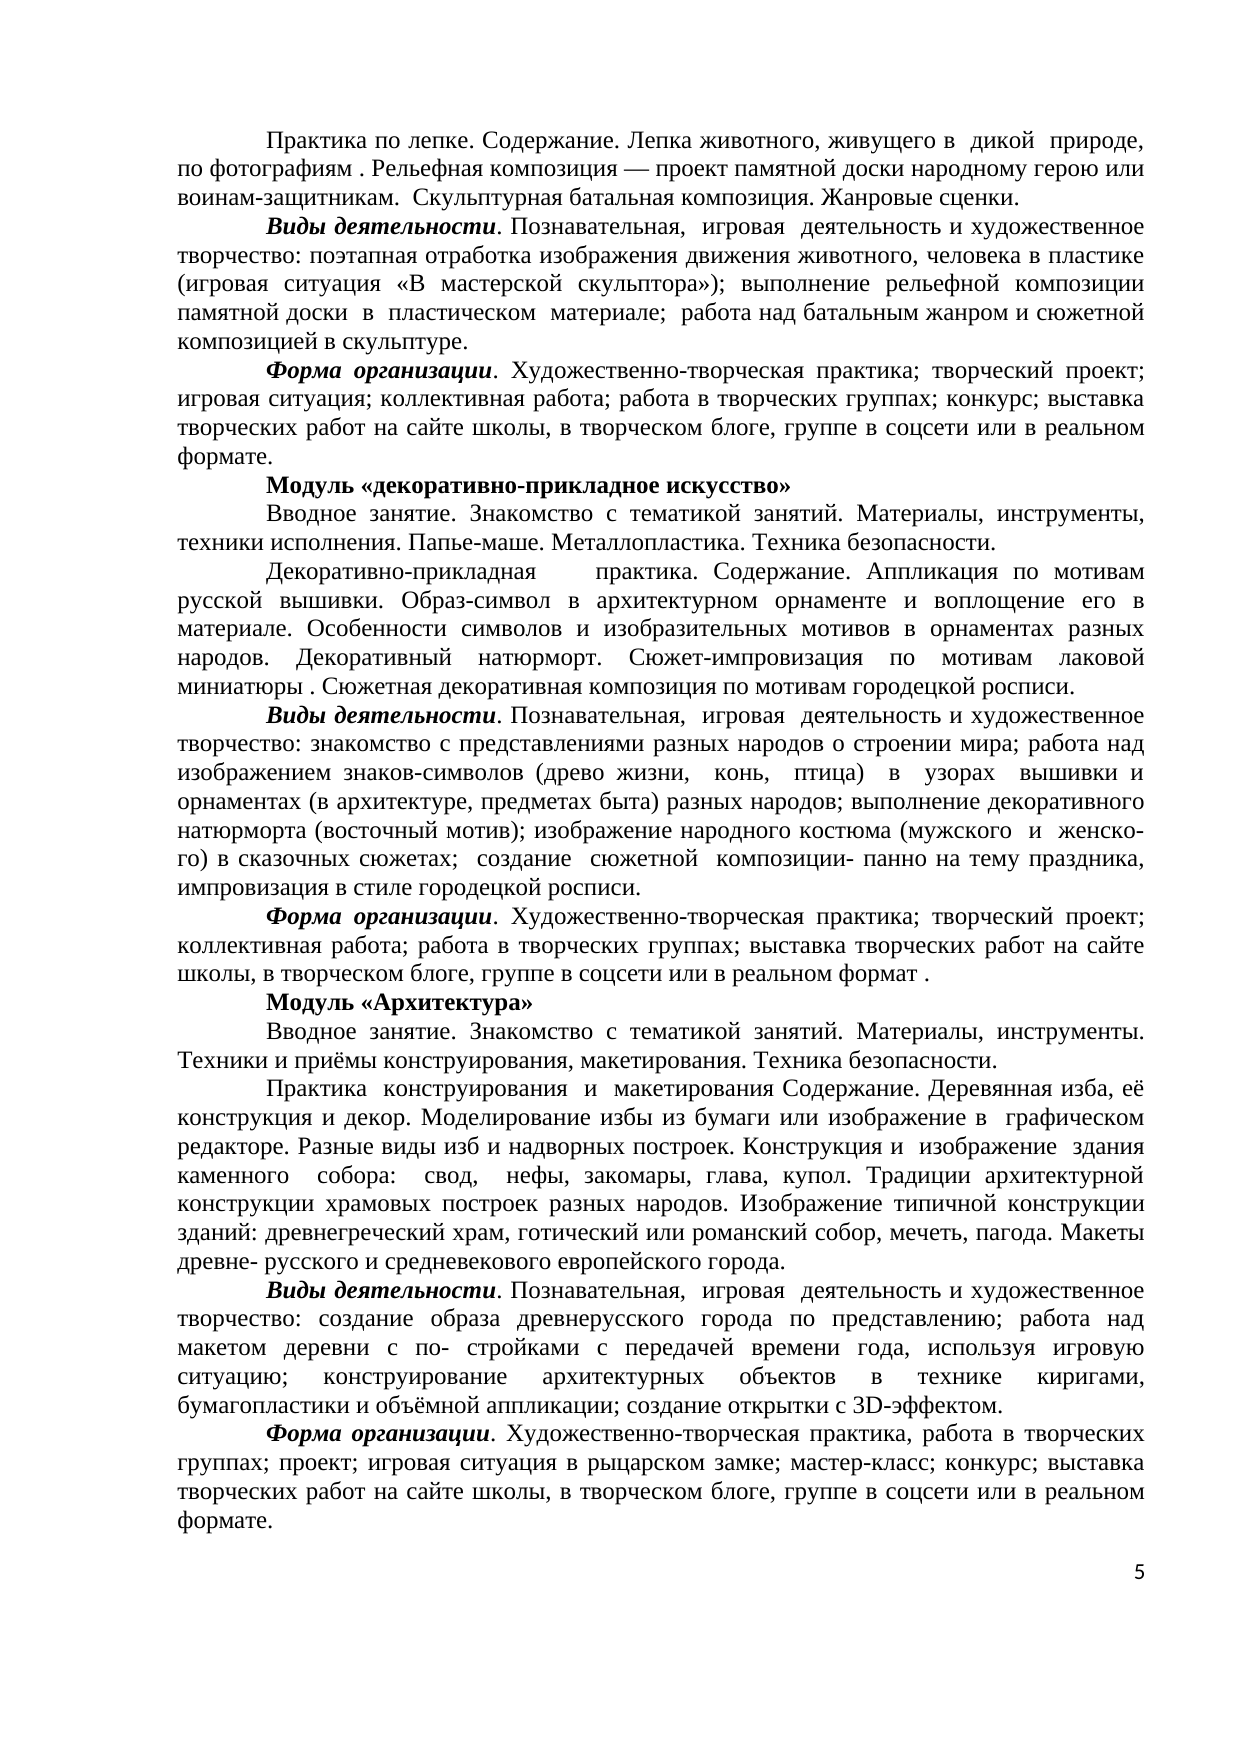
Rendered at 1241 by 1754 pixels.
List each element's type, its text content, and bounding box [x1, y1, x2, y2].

text Модуль «Архитектура» [177, 987, 1146, 1016]
text Форма организации. Художественно-творческая практика; творческий проект; игровая ситуация; коллективная работа; работа в творческих группах; конкурс; выставка творческих работ на сайте школы, в творческом блоге, группе в соцсети или в реальном формате. [177, 355, 1146, 470]
text Виды деятельности. Познавательная, игровая деятельность и художественное творчество: поэтапная отработка изображения движения животного, человека в пластике (игровая ситуация «В мастерской скульптора»); выполнение рельефной композиции памятной доски в пластическом материале; работа над батальным жанром и сюжетной композицией в скульптуре. [177, 211, 1146, 355]
text Вводное занятие. Знакомство с тематикой занятий. Материалы, инструменты, техники исполнения. Папье-маше. Металлопластика. Техника безопасности. [177, 498, 1146, 556]
text Форма организации. Художественно-творческая практика; творческий проект; коллективная работа; работа в творческих группах; выставка творческих работ на сайте школы, в творческом блоге, группе в соцсети или в реальном формат . [177, 901, 1146, 987]
text Практика конструирования и макетирования Содержание. Деревянная изба, её конструкция и декор. Моделирование избы из бумаги или изображение в графическом редакторе. Разные виды изб и надворных построек. Конструкция и изображение здания каменного собора: свод, нефы, закомары, глава, купол. Традиции архитектурной конструкции храмовых построек разных народов. Изображение типичной конструкции зданий: древнегреческий храм, готический или романский собор, мечеть, пагода. Макеты древне- русского и средневекового европейского города. [177, 1073, 1146, 1275]
text Модуль «декоративно-прикладное искусство» [177, 470, 1146, 498]
text Практика по лепке. Содержание. Лепка животного, живущего в дикой природе, по фотографиям . Рельефная композиция — проект памятной доски народному герою или воинам-защитникам. Скульптурная батальная композиция. Жанровые сценки. [177, 125, 1146, 211]
text Виды деятельности. Познавательная, игровая деятельность и художественное творчество: создание образа древнерусского города по представлению; работа над макетом деревни с по- стройками с передачей времени года, используя игровую ситуацию; конструирование архитектурных объектов в технике киригами, бумагопластики и объёмной аппликации; создание открытки с 3D-эффектом. [177, 1275, 1146, 1418]
text Форма организации. Художественно-творческая практика, работа в творческих группах; проект; игровая ситуация в рыцарском замке; мастер-класс; конкурс; выставка творческих работ на сайте школы, в творческом блоге, группе в соцсети или в реальном формате. [177, 1418, 1146, 1533]
text Виды деятельности. Познавательная, игровая деятельность и художественное творчество: знакомство с представлениями разных народов о строении мира; работа над изображением знаков-символов (древо жизни, конь, птица) в узорах вышивки и орнаментах (в архитектуре, предметах быта) разных народов; выполнение декоративного натюрморта (восточный мотив); изображение народного костюма (мужского и женско- го) в сказочных сюжетах; создание сюжетной композиции- панно на тему праздника, импровизация в стиле городецкой росписи. [177, 700, 1146, 901]
text Декоративно-прикладная практика. Содержание. Аппликация по мотивам русской вышивки. Образ-символ в архитектурном орнаменте и воплощение его в материале. Особенности символов и изобразительных мотивов в орнаментах разных народов. Декоративный натюрморт. Сюжет-импровизация по мотивам лаковой миниатюры . Сюжетная декоративная композиция по мотивам городецкой росписи. [177, 556, 1146, 700]
text Вводное занятие. Знакомство с тематикой занятий. Материалы, инструменты. Техники и приёмы конструирования, макетирования. Техника безопасности. [177, 1016, 1146, 1073]
